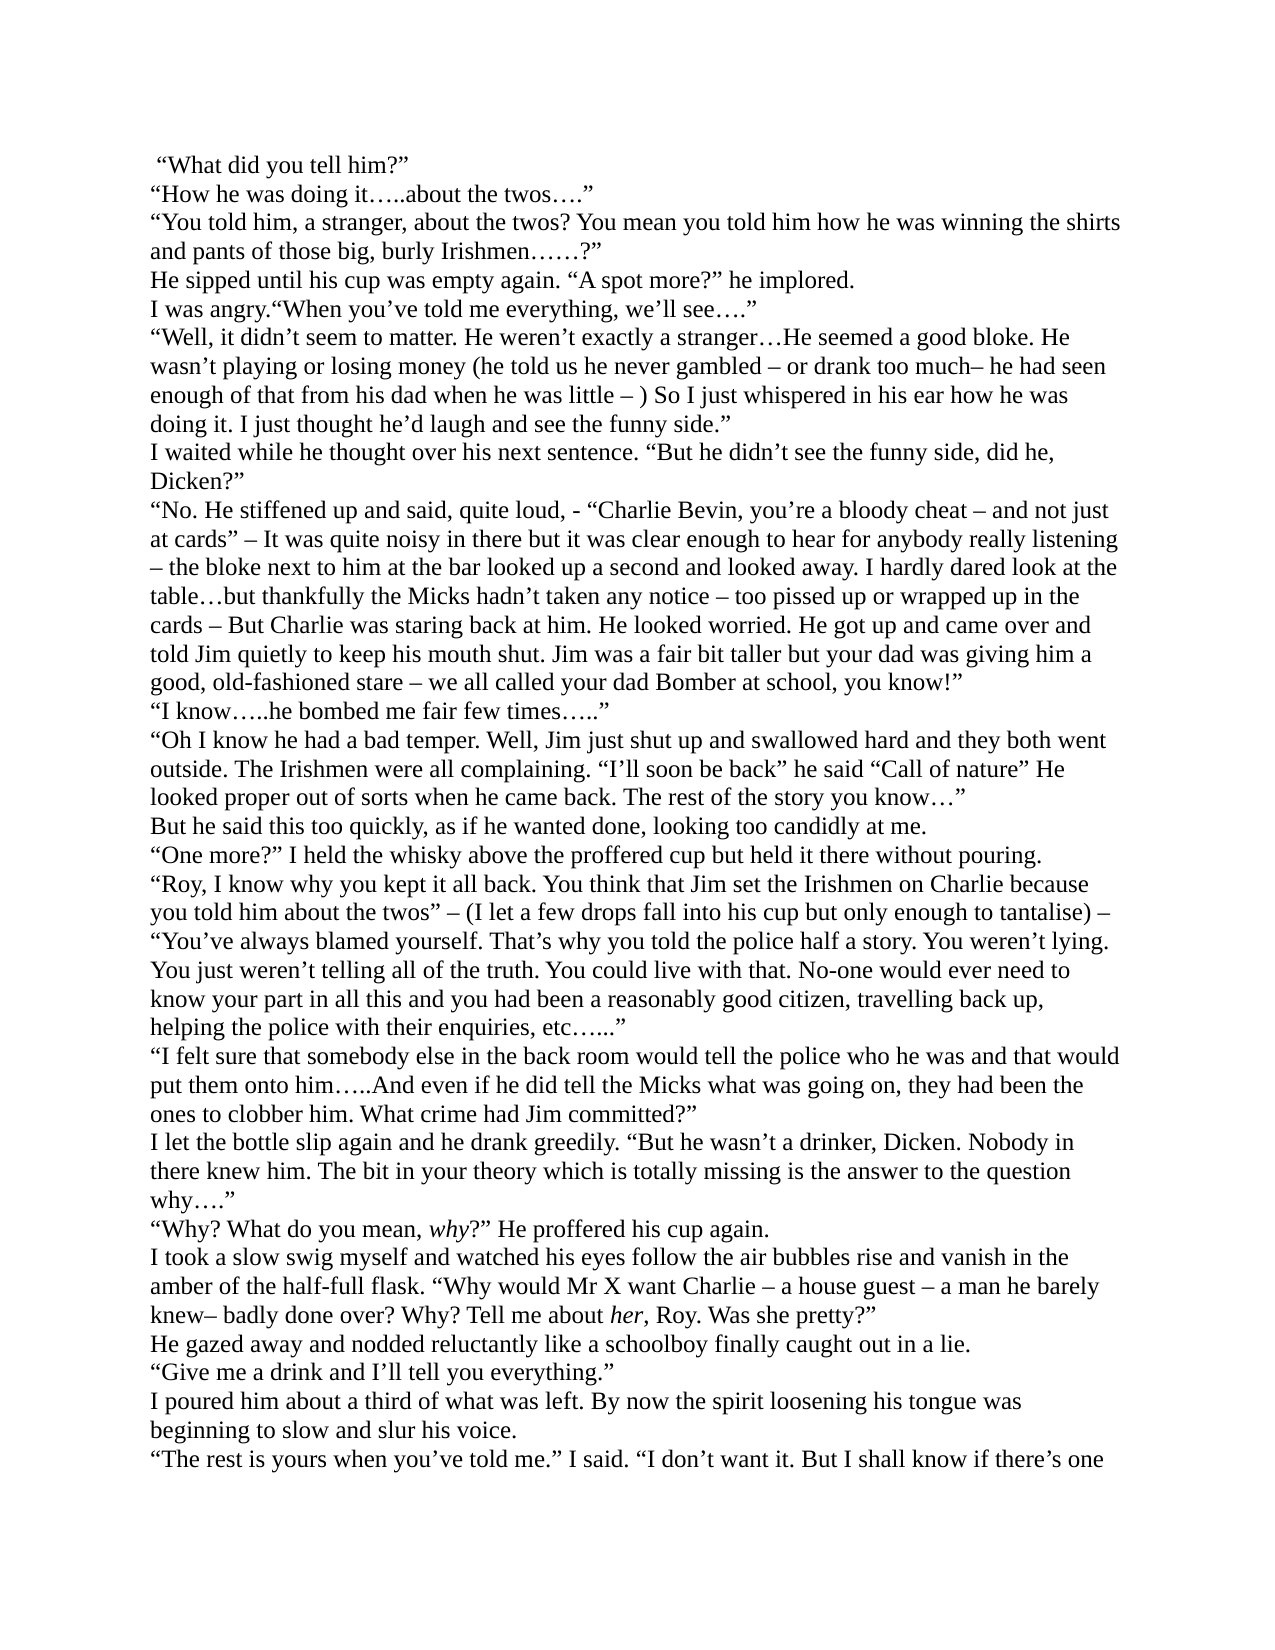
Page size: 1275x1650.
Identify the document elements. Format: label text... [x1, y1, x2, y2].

text “What did you tell him?” [150, 150, 1125, 179]
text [150, 1444, 1125, 1472]
text He sipped until his cup was empty again. “A spot more?” he implored. [150, 265, 1125, 294]
text “Why? What do you mean, why?” He proffered his cup again. [150, 1214, 1125, 1242]
text “Well, it didn’t seem to matter. He weren’t exactly a stranger…He seemed a good bloke. He wasn’t playing or losing money (he told us he never gambled – or drank too much– he had seen enough of that from his dad when he was little – ) So I just whispered in his ear how he was doing it. I just thought he’d laugh and see the funny side.” [150, 322, 1125, 437]
text I was angry.“When you’ve told me everything, we’ll see….” [150, 294, 1125, 322]
text I let the bottle slip again and he drank greedily. “But he wasn’t a drinker, Dicken. Nobody in there knew him. The bit in your theory which is totally missing is the answer to the question why….” [150, 1127, 1125, 1214]
text “I felt sure that somebody else in the back room would tell the police who he was and that would put them onto him…..And even if he did tell the Micks what was going on, they had been the ones to clobber him. What crime had Jim committed?” [150, 1041, 1125, 1127]
text “Give me a drink and I’ll tell you everything.” [150, 1357, 1125, 1386]
text “Oh I know he had a bad temper. Well, Jim just shut up and swallowed hard and they both went outside. The Irishmen were all complaining. “I’ll soon be back” he said “Call of nature” He looked proper out of sorts when he came back. The rest of the story you know…” [150, 725, 1125, 811]
text “You told him, a stranger, about the twos? You mean you told him how he was winning the shirts and pants of those big, burly Irishmen……?” [150, 207, 1125, 265]
text I poured him about a third of what was left. By now the spirit loosening his tongue was beginning to slow and slur his voice. [150, 1386, 1125, 1444]
text “Roy, I know why you kept it all back. You think that Jim set the Irishmen on Charlie because you told him about the twos” – (I let a few drops fall into his cup but only enough to tantalise) – “You’ve always blamed yourself. That’s why you told the police half a story. You weren’t lying. You just weren’t telling all of the truth. You could live with that. No-one would ever need to know your part in all this and you had been a reasonably good citizen, travelling back up, helping the police with their enquiries, etc…...” [150, 869, 1125, 1041]
text “No. He stiffened up and said, quite loud, - “Charlie Bevin, you’re a bloody cheat – and not just at cards” – It was quite noisy in there but it was clear enough to hear for anybody really listening – the bloke next to him at the bar looked up a second and looked away. I hardly dared look at the table…but thankfully the Micks hadn’t taken any notice – too pissed up or wrapped up in the cards – But Charlie was staring back at him. He looked worried. He got up and came over and told Jim quietly to keep his mouth shut. Jim was a fair bit taller but your dad was giving him a good, old-fashioned stare – we all called your dad Bomber at school, you know!” [150, 495, 1125, 696]
text I took a slow swig myself and watched his eyes follow the air bubbles rise and vanish in the amber of the half-full flask. “Why would Mr X want Charlie – a house guest – a man he barely knew– badly done over? Why? Tell me about her, Roy. Was she pretty?” [150, 1242, 1125, 1329]
text “I know…..he bombed me fair few times…..” [150, 696, 1125, 725]
text I waited while he thought over his next sentence. “But he didn’t see the funny side, did he, Dicken?” [150, 437, 1125, 495]
text “How he was doing it…..about the twos….” [150, 179, 1125, 207]
text “One more?” I held the whisky above the proffered cup but held it there without pouring. [150, 840, 1125, 869]
text But he said this too quickly, as if he wanted done, looking too candidly at me. [150, 811, 1125, 840]
text He gazed away and nodded reluctantly like a schoolboy finally caught out in a lie. [150, 1329, 1125, 1357]
